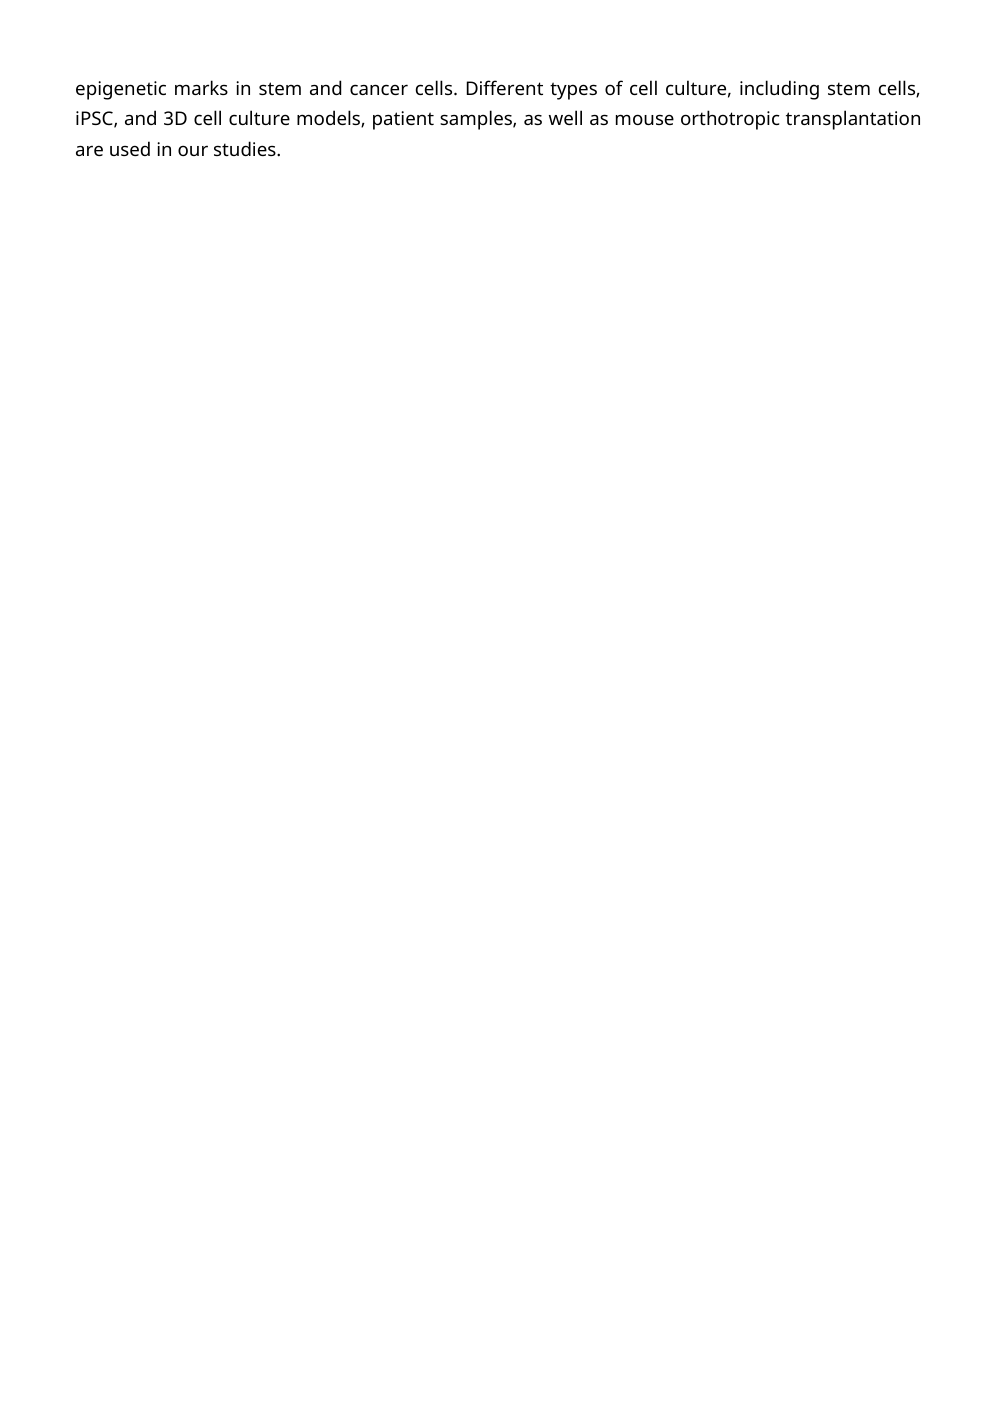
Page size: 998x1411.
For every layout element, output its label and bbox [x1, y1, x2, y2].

text [75, 75, 923, 162]
